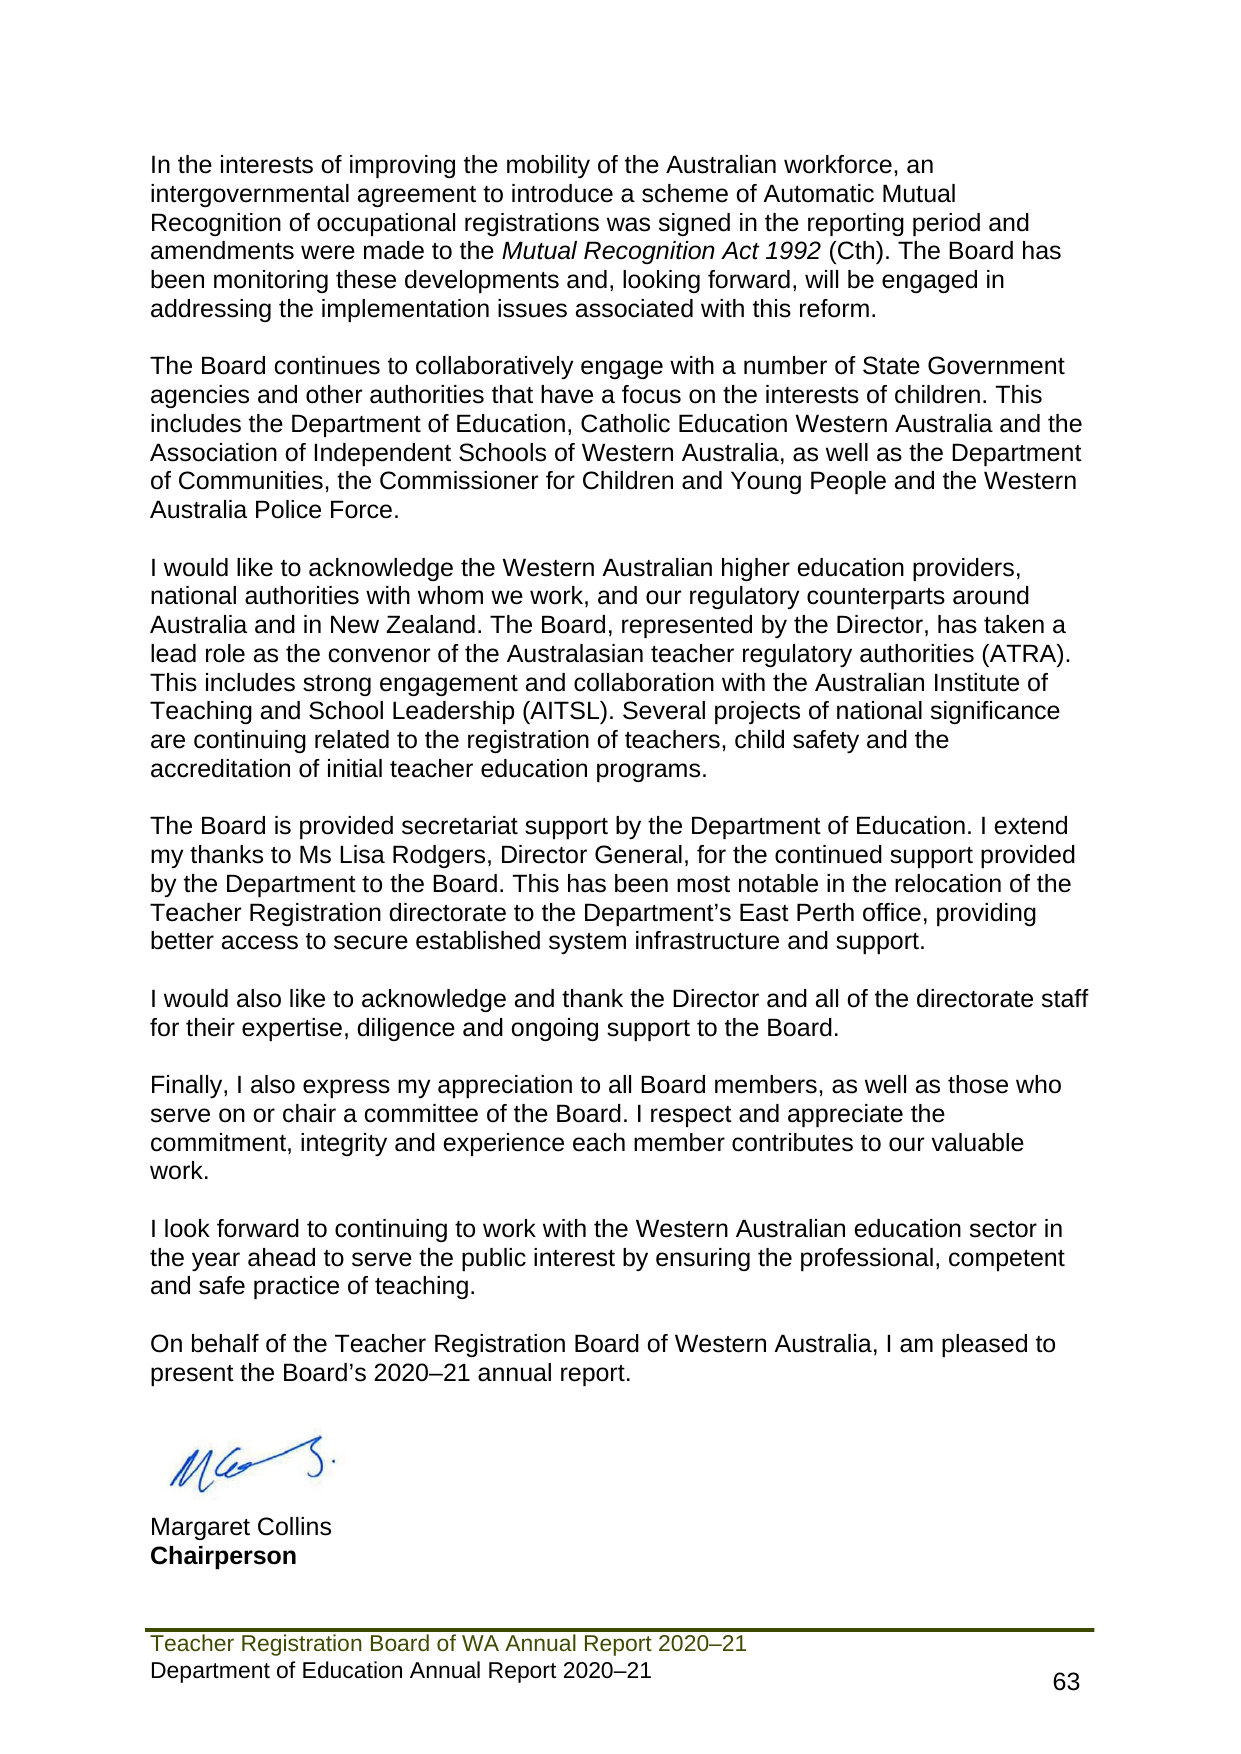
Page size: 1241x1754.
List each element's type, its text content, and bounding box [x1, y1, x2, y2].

text Margaret Collins [150, 1512, 1090, 1541]
text In the interests of improving the mobility of the Australian workforce, an intergovernmental agreement to introduce a scheme of Automatic Mutual Recognition of occupational registrations was signed in the reporting period and amendments were made to the Mutual Recognition Act 1992 (Cth). The Board has been monitoring these developments and, looking forward, will be engaged in addressing the implementation issues associated with this reform. [150, 150, 1090, 322]
text I look forward to continuing to work with the Western Australian education sector in the year ahead to serve the public interest by ensuring the professional, competent and safe practice of teaching. [150, 1214, 1090, 1300]
text I would like to acknowledge the Western Australian higher education providers, national authorities with whom we work, and our regulatory counterparts around Australia and in New Zealand. The Board, represented by the Director, has taken a lead role as the convenor of the Australasian teacher regulatory authorities (ATRA). This includes strong engagement and collaboration with the Australian Institute of Teaching and School Leadership (AITSL). Several projects of national significance are continuing related to the registration of teachers, child safety and the accreditation of initial teacher education programs. [150, 552, 1090, 782]
text I would also like to acknowledge and thank the Director and all of the directorate staff for their expertise, diligence and ongoing support to the Board. [150, 984, 1090, 1041]
text Finally, I also express my appreciation to all Board members, as well as those who serve on or chair a committee of the Board. I respect and appreciate the commitment, integrity and experience each member contributes to our valuable work. [150, 1070, 1090, 1185]
text The Board continues to collaboratively engage with a number of State Government agencies and other authorities that have a focus on the interests of children. This includes the Department of Education, Catholic Education Western Australia and the Association of Independent Schools of Western Australia, as well as the Department of Communities, the Commissioner for Children and Young People and the Western Australia Police Force. [150, 351, 1090, 524]
text Chairperson [150, 1541, 1090, 1570]
text On behalf of the Teacher Registration Board of Western Australia, I am pleased to present the Board’s 2020–21 annual report. [150, 1329, 1090, 1386]
text The Board is provided secretariat support by the Department of Education. I extend my thanks to Ms Lisa Rodgers, Director General, for the continued support provided by the Department to the Board. This has been most notable in the relocation of the Teacher Registration directorate to the Department’s East Perth office, providing better access to secure established system infrastructure and support. [150, 811, 1090, 955]
picture [150, 1415, 362, 1513]
